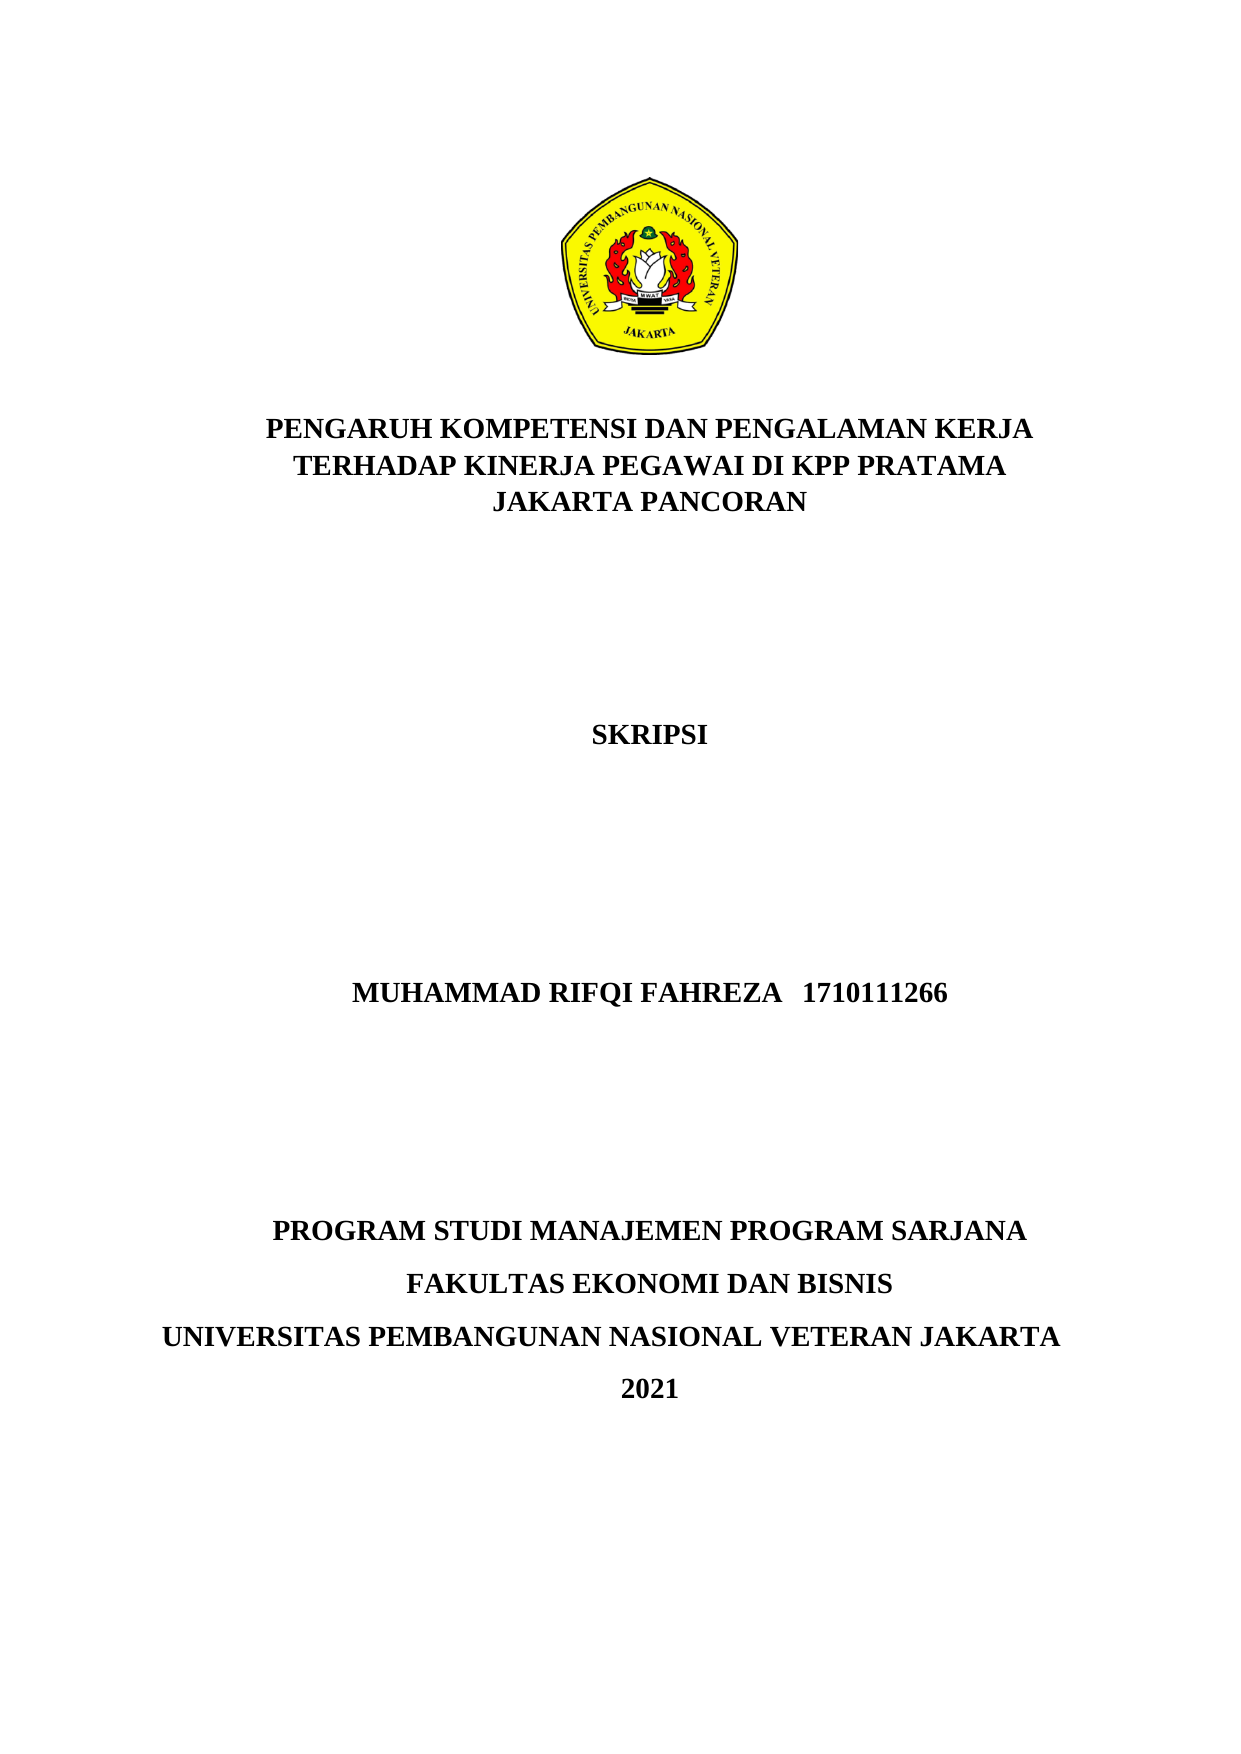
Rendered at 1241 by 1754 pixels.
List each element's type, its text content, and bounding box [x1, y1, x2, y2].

text MUHAMMAD RIFQI FAHREZA 1710111266 [236, 975, 1063, 1009]
text PENGARUH KOMPETENSI DAN PENGALAMAN KERJA TERHADAP KINERJA PEGAWAI DI KPP PRATAMA JAKARTA PANCORAN [236, 412, 1063, 517]
text FAKULTAS EKONOMI DAN BISNIS [236, 1266, 1063, 1299]
text 2021 [236, 1371, 1063, 1405]
picture [561, 177, 739, 355]
text PROGRAM STUDI MANAJEMEN PROGRAM SARJANA [236, 1213, 1063, 1247]
text SKRIPSI [236, 717, 1063, 751]
text UNIVERSITAS PEMBANGUNAN NASIONAL VETERAN JAKARTA [159, 1319, 1063, 1352]
